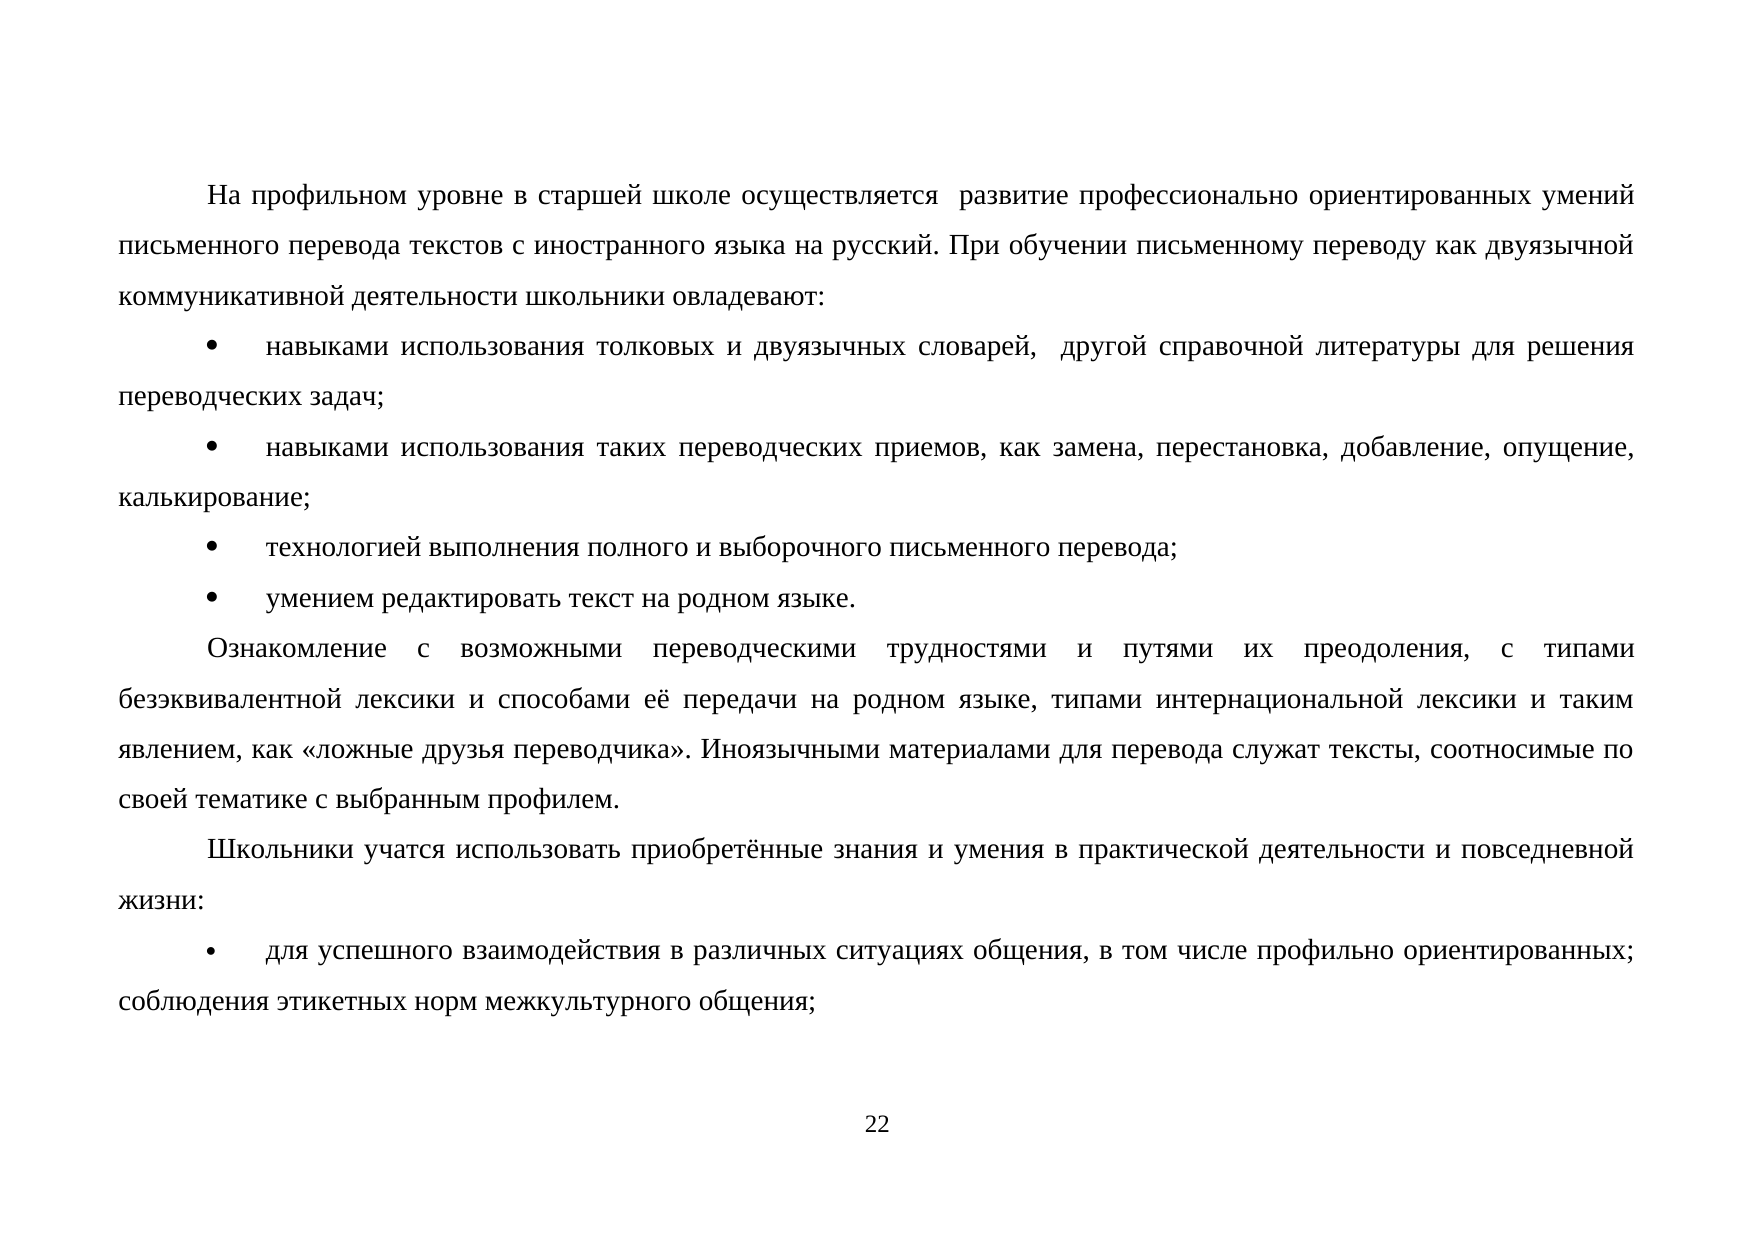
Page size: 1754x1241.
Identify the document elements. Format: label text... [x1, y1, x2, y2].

text Ознакомление с возможными переводческими трудностями и путями их преодоления, с типами безэквивалентной лексики и способами её передачи на родном языке, типами интернациональной лексики и таким явлением, как «ложные друзья переводчика». Иноязычными материалами для перевода служат тексты, соотносимые по своей тематике с выбранным профилем. [118, 630, 1636, 815]
list навыками использования толковых и двуязычных словарей, другой справочной литературы для решения переводческих задач; [118, 328, 1636, 412]
list умением редактировать текст на родном языке. [118, 580, 1636, 614]
list навыками использования таких переводческих приемов, как замена, перестановка, добавление, опущение, калькирование; [118, 429, 1636, 513]
text Школьники учатся использовать приобретённые знания и умения в практической деятельности и повседневной жизни: [118, 832, 1636, 916]
text На профильном уровне в старшей школе осуществляется развитие профессионально ориентированных умений письменного перевода текстов с иностранного языка на русский. При обучении письменному переводу как двуязычной коммуникативной деятельности школьники овладевают: [118, 177, 1636, 311]
list технологией выполнения полного и выборочного письменного перевода; [118, 529, 1636, 563]
list для успешного взаимодействия в различных ситуациях общения, в том числе профильно ориентированных; соблюдения этикетных норм межкультурного общения; [118, 932, 1636, 1016]
